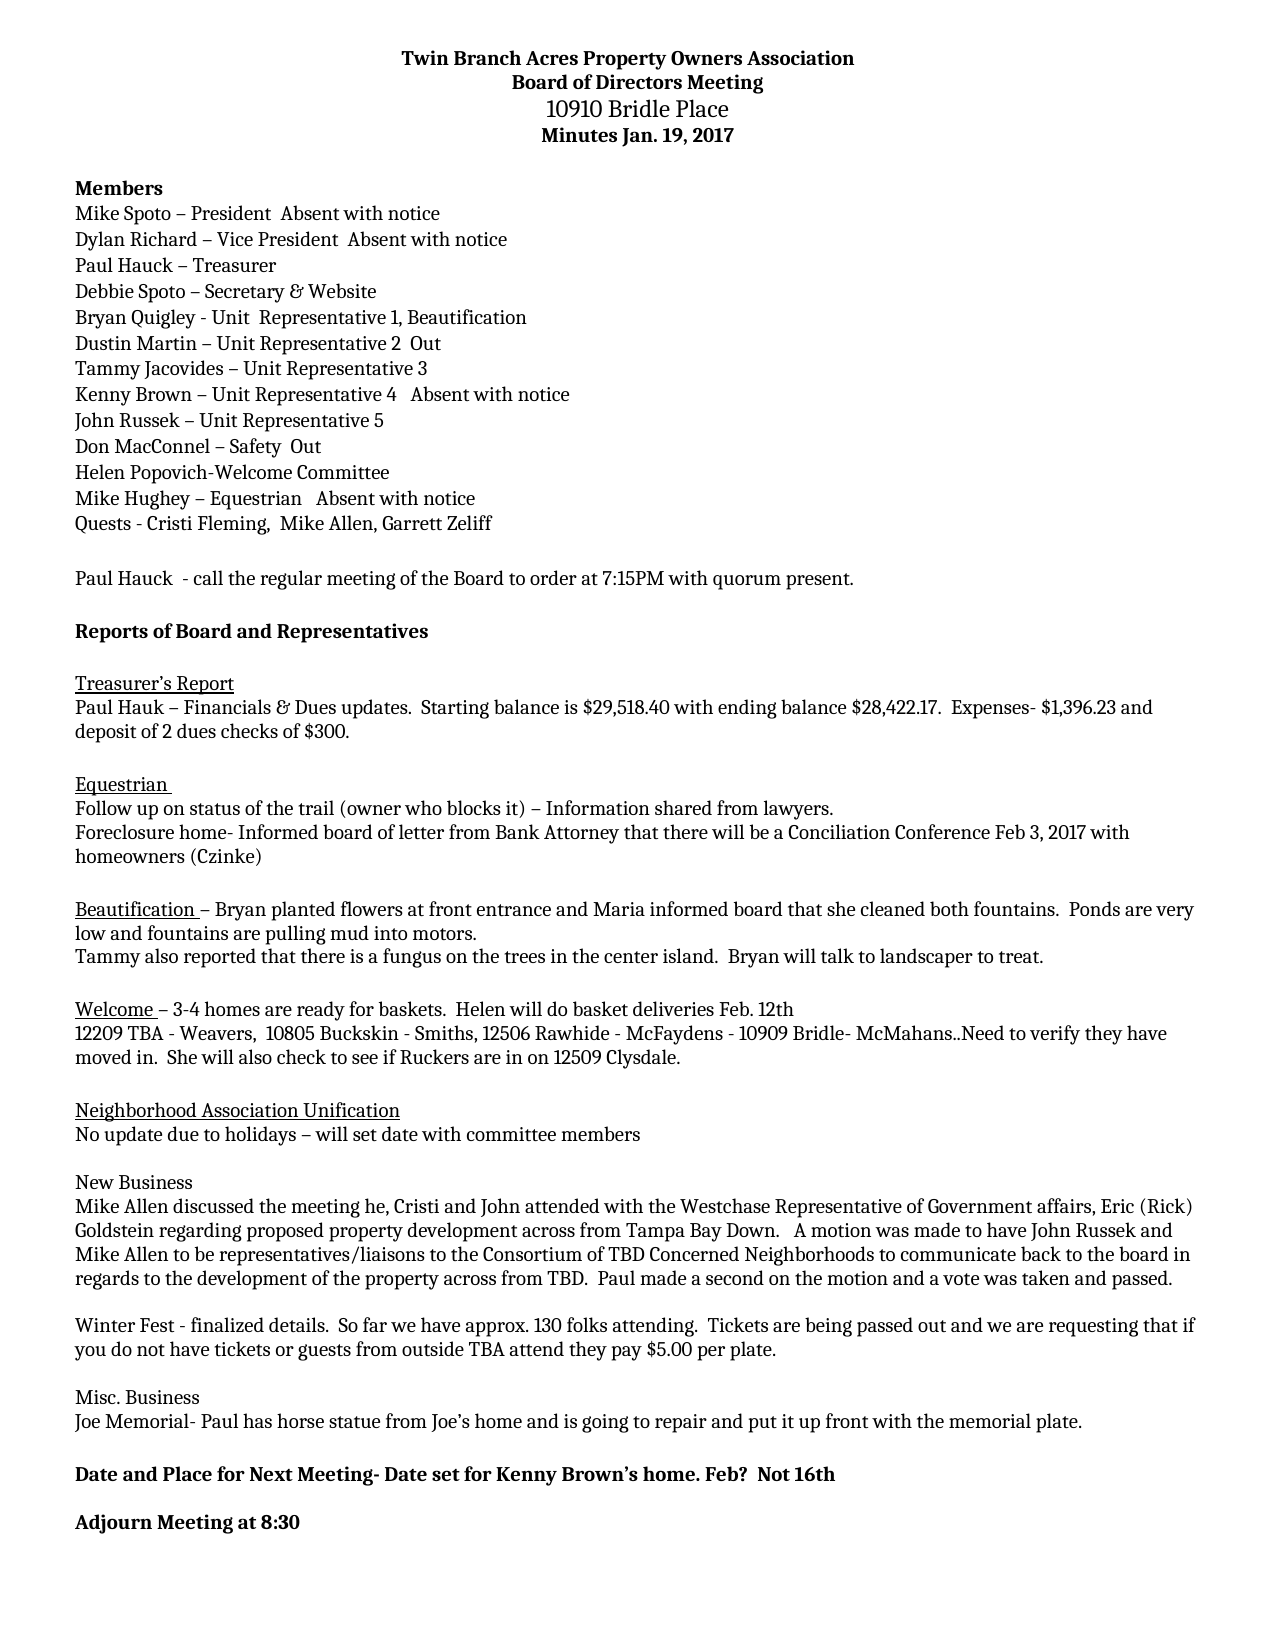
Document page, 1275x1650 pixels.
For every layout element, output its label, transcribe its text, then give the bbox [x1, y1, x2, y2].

text Joe Memorial- Paul has horse statue from Joe’s home and is going to repair and put it up front with the memorial plate. [66, 1410, 1200, 1434]
text Beautification – Bryan planted flowers at front entrance and Maria informed board that she cleaned both fountains. Ponds are very low and fountains are pulling mud into motors. [75, 897, 1200, 945]
text 12209 TBA - Weavers, 10805 Buckskin - Smiths, 12506 Rawhide - McFaydens - 10909 Bridle- McMahans..Need to verify they have moved in. She will also check to see if Ruckers are in on 12509 Clysdale. [75, 1022, 1200, 1070]
text Equestrian [75, 773, 1200, 797]
text Dylan Richard – Vice President Absent with notice [75, 228, 1200, 252]
text Dustin Martin – Unit Representative 2 Out [75, 331, 1200, 355]
text Mike Hughey – Equestrian Absent with notice [75, 486, 1200, 510]
text Quests - Cristi Fleming, Mike Allen, Garrett Zeliff [75, 512, 1200, 536]
text New Business [75, 1170, 1200, 1194]
text Paul Hauck – Treasurer [75, 254, 1200, 278]
text Kenny Brown – Unit Representative 4 Absent with notice [75, 383, 1200, 407]
text Members [75, 176, 1200, 200]
text Paul Hauck - call the regular meeting of the Board to order at 7:15PM with quorum present. [75, 567, 1200, 591]
text Helen Popovich-Welcome Committee [75, 460, 1200, 484]
text Debbie Spoto – Secretary & Website [75, 279, 1200, 303]
text Winter Fest - finalized details. So far we have approx. 130 folks attending. Tickets are being passed out and we are requesting that if you do not have tickets or guests from outside TBA attend they pay $5.00 per plate. [75, 1314, 1200, 1362]
text Misc. Business [75, 1386, 1200, 1410]
text Adjourn Meeting at 8:30 [75, 1511, 1200, 1534]
text Mike Allen discussed the meeting he, Cristi and John attended with the Westchase Representative of Government affairs, Eric (Rick) Goldstein regarding proposed property development across from Tampa Bay Down. A motion was made to have John Russek and Mike Allen to be representatives/liaisons to the Consortium of TBD Concerned Neighborhoods to communicate back to the board in regards to the development of the property across from TBD. Paul made a second on the motion and a vote was taken and passed. [75, 1194, 1200, 1290]
text Board of Directors Meeting [75, 71, 1200, 95]
text Minutes Jan. 19, 2017 [75, 123, 1200, 147]
text Welcome – 3-4 homes are ready for baskets. Helen will do basket deliveries Feb. 12th [75, 998, 1200, 1022]
text Don MacConnel – Safety Out [75, 434, 1200, 458]
text Tammy also reported that there is a fungus on the trees in the center island. Bryan will talk to landscaper to treat. [75, 945, 1200, 969]
text Date and Place for Next Meeting- Date set for Kenny Brown’s home. Feb? Not 16th [75, 1463, 1200, 1487]
text Twin Branch Acres Property Owners Association [56, 47, 1200, 71]
text Bryan Quigley - Unit Representative 1, Beautification [75, 305, 1200, 329]
text Follow up on status of the trail (owner who blocks it) – Information shared from lawyers. [75, 797, 1200, 821]
text No update due to holidays – will set date with committee members [75, 1122, 1200, 1146]
text Tammy Jacovides – Unit Representative 3 [75, 357, 1200, 381]
text Mike Spoto – President Absent with notice [75, 202, 1200, 226]
text Neighborhood Association Unification [75, 1098, 1200, 1122]
text John Russek – Unit Representative 5 [75, 409, 1200, 433]
text Foreclosure home- Informed board of letter from Bank Attorney that there will be a Conciliation Conference Feb 3, 2017 with homeowners (Czinke) [75, 821, 1200, 868]
text Reports of Board and Representatives [75, 619, 1200, 643]
text Treasurer’s Report [75, 672, 1200, 696]
text Paul Hauk – Financials & Dues updates. Starting balance is $29,518.40 with ending balance $28,422.17. Expenses- $1,396.23 and deposit of 2 dues checks of $300. [75, 696, 1200, 744]
text 10910 Bridle Place [75, 95, 1200, 123]
